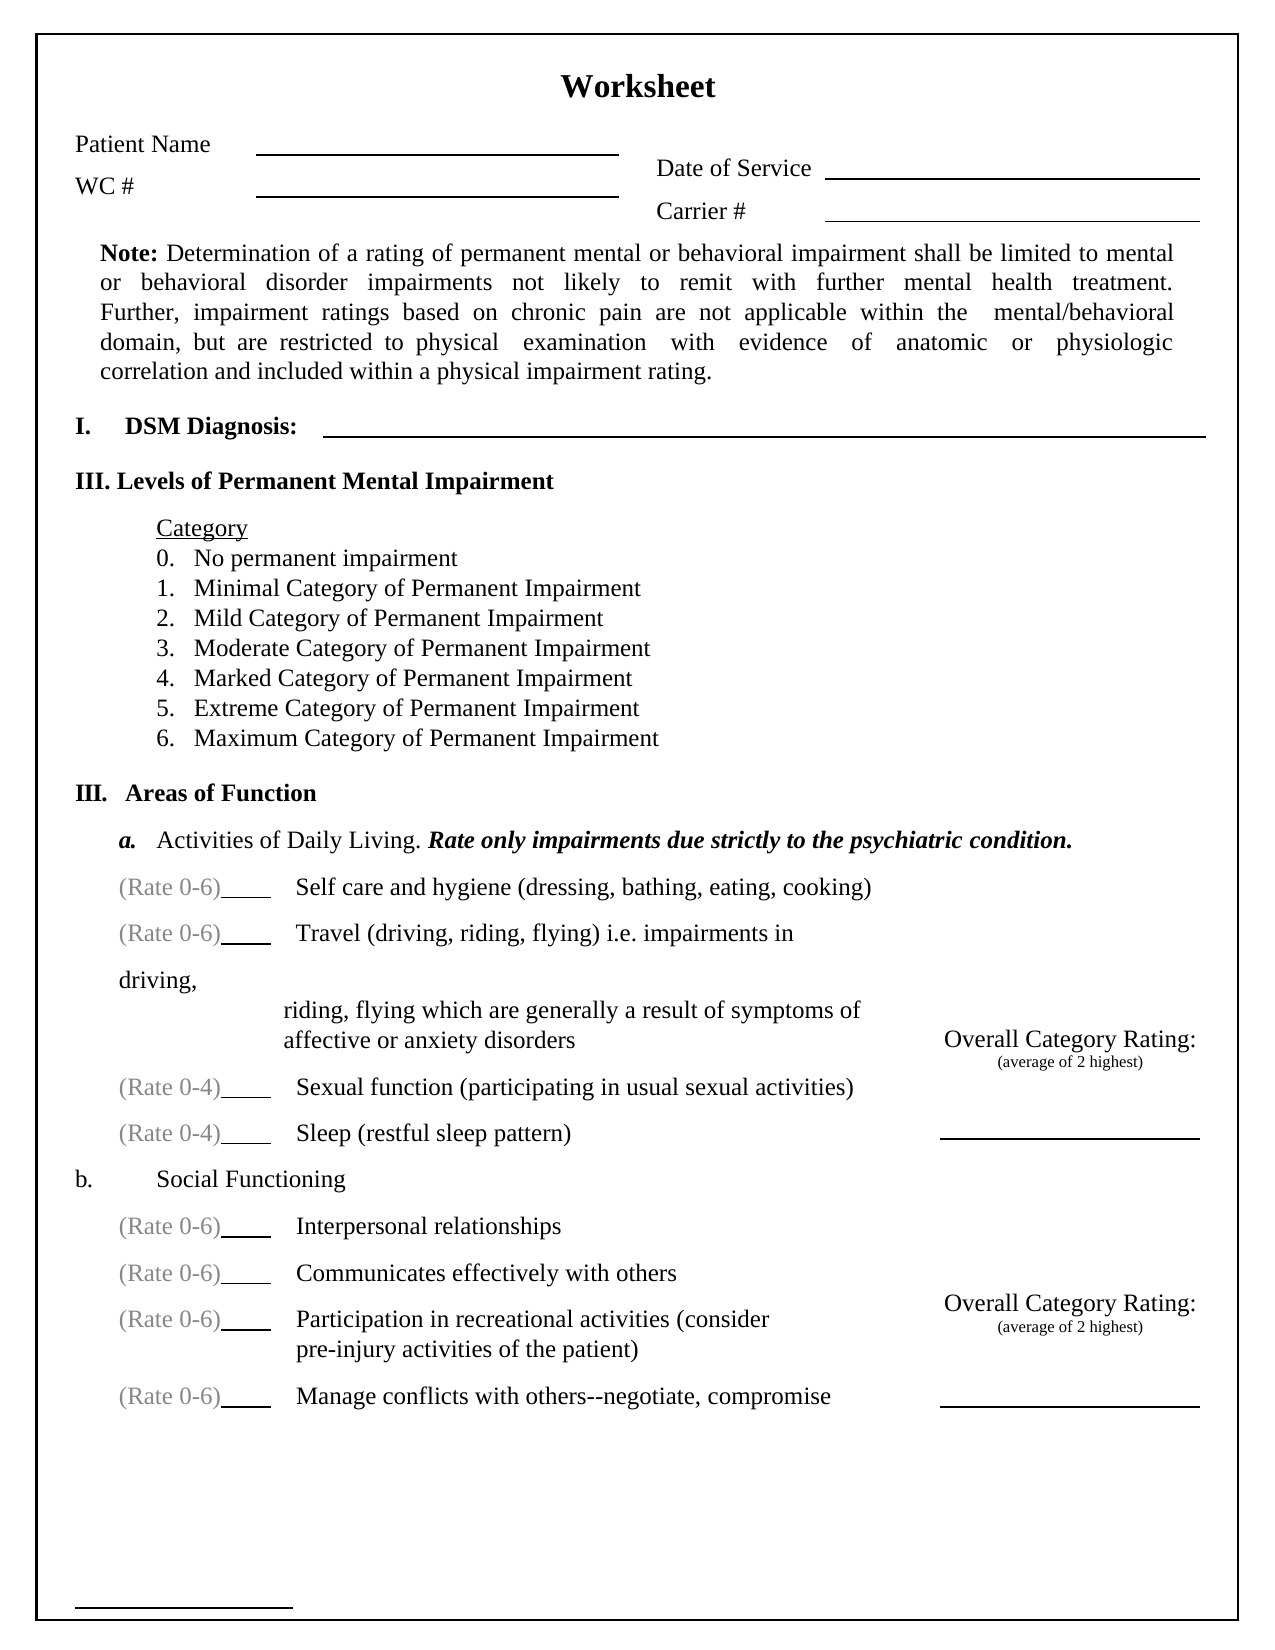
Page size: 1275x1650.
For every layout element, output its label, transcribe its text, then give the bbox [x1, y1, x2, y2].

text III. Levels of Permanent Mental Impairment [75, 466, 1227, 495]
list Social Functioning [75, 1164, 858, 1193]
text (Rate 0-6) Self care and hygiene (dressing, bathing, eating, cooking) (Rate 0-6) Travel (driving, riding, flying) i.e. impairments in driving, [119, 853, 877, 994]
text (Rate 0-6) Participation in recreational activities (consider [119, 1304, 858, 1333]
text Category [156, 513, 1227, 542]
text (Rate 0-6) Interpersonal relationships [119, 1211, 858, 1240]
list Activities of Daily Living. Rate only impairments due strictly to the psychiatric condition. [119, 825, 1227, 853]
list Mild Category of Permanent Impairment [156, 603, 1227, 632]
text Note: Determination of a rating of permanent mental or behavioral impairment shall be limited to mental or behavioral disorder impairments not likely to remit with further mental health treatment. Further, impairment ratings based on chronic pain are not applicable within the mental/behavioral domain, but are restricted to physical examination with evidence of anatomic or physiologic correlation and included within a physical impairment rating. [100, 238, 1176, 385]
text (average of 2 highest) [942, 1317, 1199, 1336]
subtitle I. DSM Diagnosis: [75, 411, 1227, 440]
text (average of 2 highest) [942, 1053, 1199, 1071]
text Date of Service Carrier # [656, 153, 1200, 224]
list No permanent impairment [156, 543, 1227, 572]
text (Rate 0-6) Manage conflicts with others--negotiate, compromise [119, 1381, 1227, 1410]
list Minimal Category of Permanent Impairment [156, 573, 1227, 602]
text Overall Category Rating: [942, 1025, 1199, 1053]
list Marked Category of Permanent Impairment [156, 663, 1227, 692]
text pre-injury activities of the patient) [296, 1334, 858, 1363]
subtitle Worksheet [302, 66, 974, 105]
text riding, flying which are generally a result of symptoms of [283, 995, 1227, 1024]
list Maximum Category of Permanent Impairment [156, 723, 1227, 752]
list Moderate Category of Permanent Impairment [156, 633, 1227, 662]
text Patient Name WC # [75, 129, 619, 200]
text Overall Category Rating: [942, 1289, 1199, 1317]
subtitle Areas of Function [75, 778, 1227, 807]
list Extreme Category of Permanent Impairment [156, 693, 1227, 722]
text affective or anxiety disorders [283, 1025, 858, 1054]
text (Rate 0-6) Communicates effectively with others [119, 1258, 858, 1287]
text (Rate 0-4) Sexual function (participating in usual sexual activities) (Rate 0-4) Sleep (restful sleep pattern) [119, 1072, 854, 1147]
